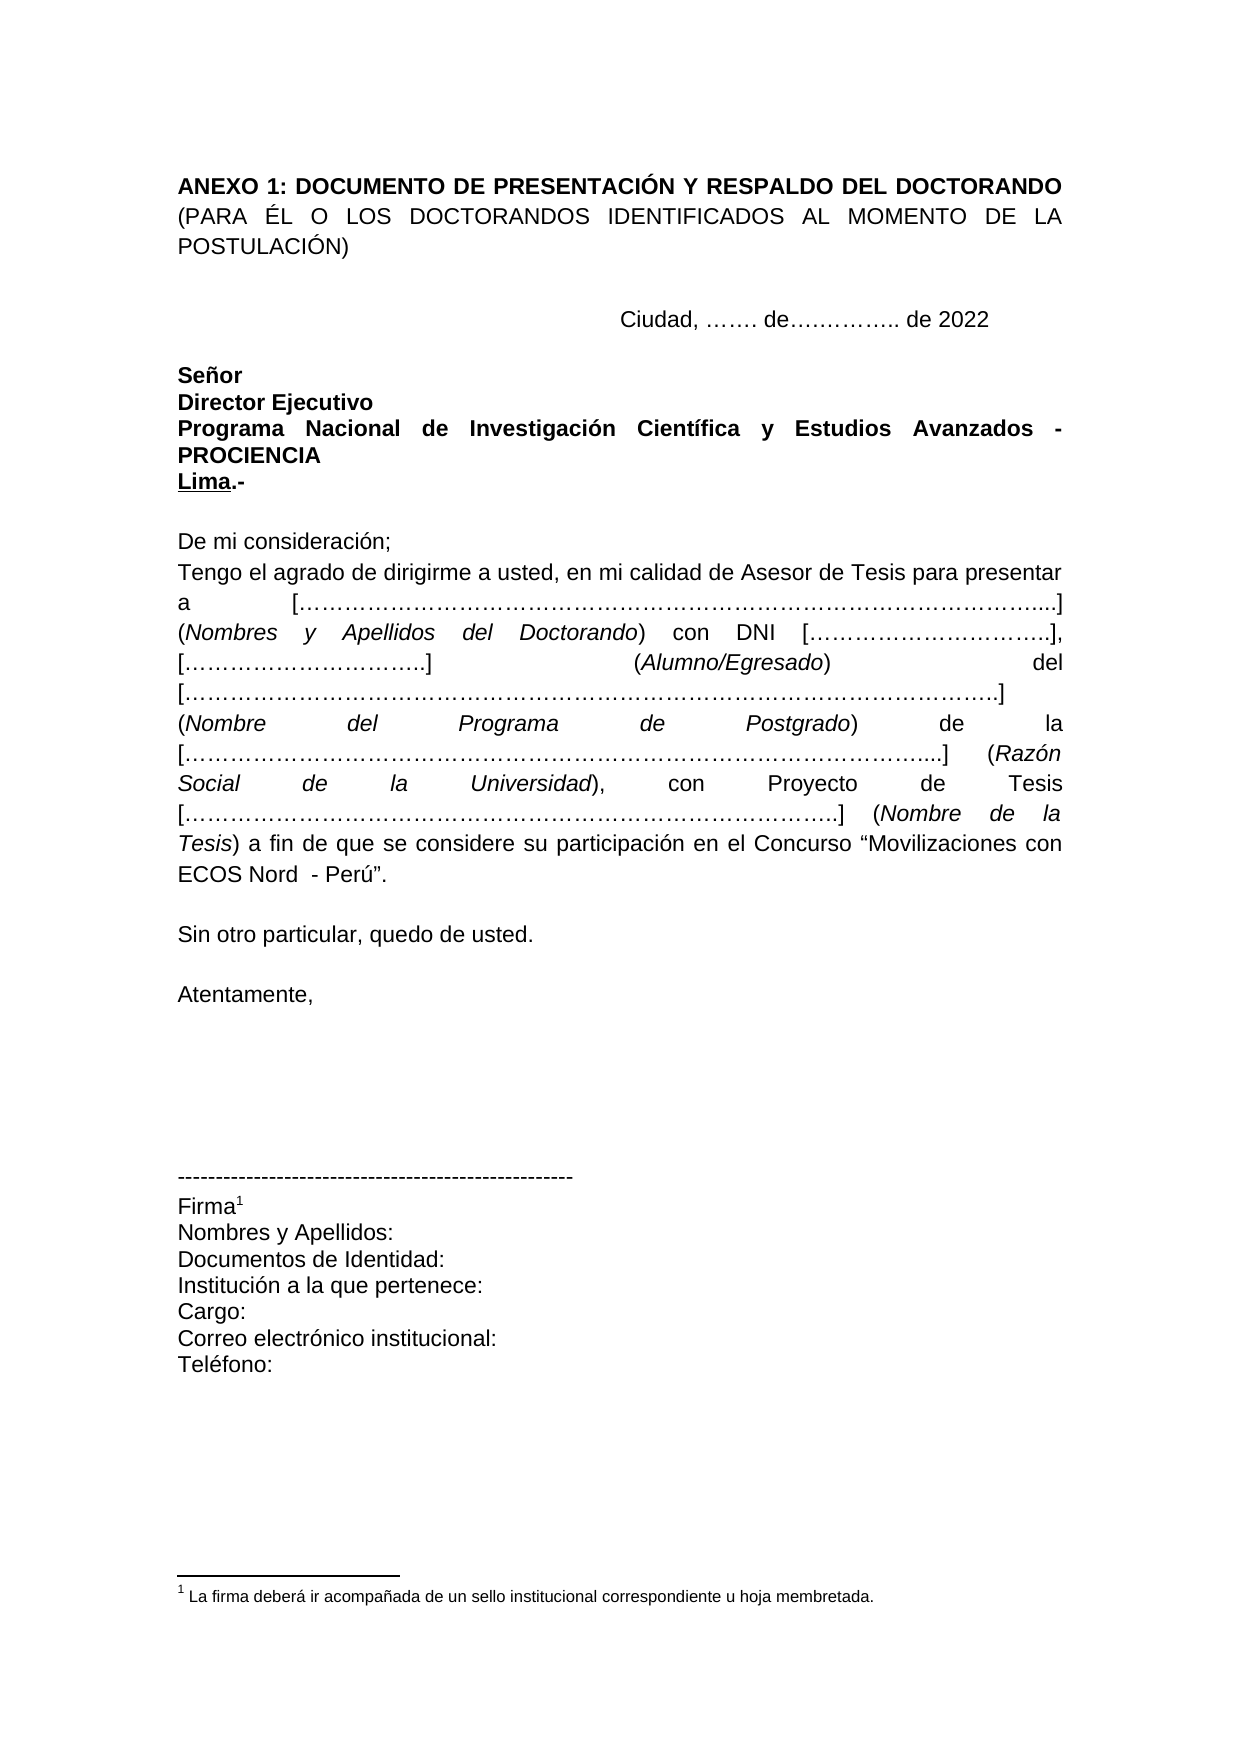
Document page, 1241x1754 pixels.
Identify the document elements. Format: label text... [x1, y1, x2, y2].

text Nombres y Apellidos: [177, 1219, 1063, 1246]
text Documentos de Identidad: [177, 1246, 1063, 1272]
text Ciudad, ……. de….……….. de 2022 [620, 306, 1063, 332]
text De mi consideración; [177, 528, 1063, 555]
text Correo electrónico institucional: [177, 1325, 1063, 1351]
text Firma [177, 1193, 1063, 1219]
text Atentamente, [177, 981, 1063, 1008]
text Señor [177, 362, 1063, 389]
text Programa Nacional de Investigación Científica y Estudios Avanzados - PROCIENCIA [177, 415, 1063, 468]
subtitle ANEXO 1: DOCUMENTO DE PRESENTACIÓN Y RESPALDO DEL DOCTORANDO (Para él o los DOCTORANDOS identificados al momento de la postulación) [177, 173, 1063, 259]
text Teléfono: [177, 1351, 1063, 1377]
text Tengo el agrado de dirigirme a usted, en mi calidad de Asesor de Tesis para presentar a [……………………………………………………………………………………....] (Nombres y Apellidos del Doctorando) con DNI […………………………..], […………………………..] (Alumno/Egresado) del [……………………………………………………………………………………………..] (Nombre del Programa de Postgrado) de la [……………………………………………………………………………………....] (Razón Social de la Universidad), con Proyecto de Tesis […………………………………………………………………………..] (Nombre de la Tesis) a fin de que se considere su participación en el Concurso “Movilizaciones con ECOS Nord - Perú”. [177, 558, 1063, 887]
text Director Ejecutivo [177, 389, 1063, 415]
text Cargo: [177, 1298, 1063, 1325]
text ---------------------------------------------------- [177, 1163, 1063, 1189]
text Lima.- [177, 468, 1063, 494]
text Institución a la que pertenece: [177, 1272, 1063, 1298]
text Sin otro particular, quedo de usted. [177, 921, 1063, 947]
